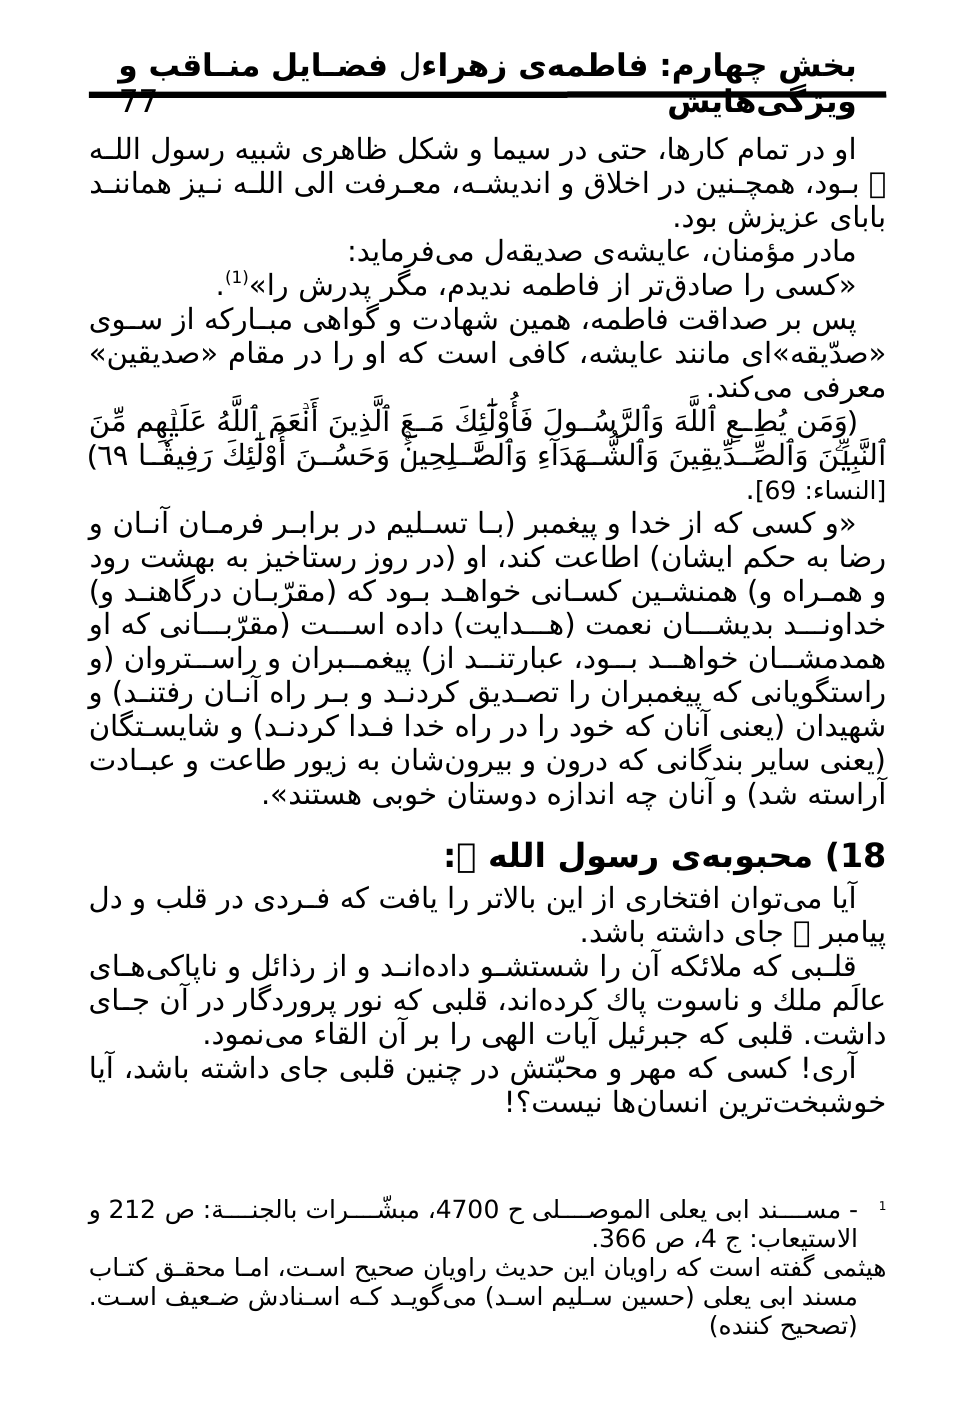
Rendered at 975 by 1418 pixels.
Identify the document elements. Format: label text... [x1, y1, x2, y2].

text «كسی را صادق‌تر از فاطمه‌ نديدم‌، مگر پدرش‌ را»(). [89, 268, 886, 302]
text 18) محبوبه‌ی‌ رسول‌ الله : [89, 837, 886, 876]
text آیا می‌توان‌ افتخاری‌ از این‌ بالاتر را یافت‌ كه‌ فردی‌ در قلب‌ و دل‌ پیامبر جای‌ داشته‌ باشد. [89, 882, 886, 950]
text او در تمام‌ كارها، حتی‌ در سیما و شكل‌ ظاهری‌ شبیه‌ رسول‌ الله بود، همچنین‌ در اخلاق‌ و اندیشه‌، معرفت‌ الی‌ الله نیز همانند بابای‌ عزیزش‌ بود. [89, 132, 886, 234]
text «و كسی كه‌ از خدا و پيغمبر (با تسليم‌ در برابر فرمان‌ آنان‌ و رضا به‌ حكم‌ ايشان‌) اطاعت‌ كند، او (در روز رستاخيز به‌ بهشت‌ رود و همراه‌ و) همنشين‌ كسانی خواهد بود كه‌ (مقرّبان‌ درگاهند و) خداوند بديشان‌ نعمت‌ (هدايت‌) داده‌ است‌ (مقرّبانی كه‌ او همدمشان‌ خواهد بود، عبارتند از) پيغمبران‌ و راستروان‌ (و راستگويانی كه‌ پيغمبران‌ را تصديق‌ كردند و بر راه‌ آنان‌ رفتند) و شهيدان‌ (يعنی آنان‌ كه‌ خود را در راه‌ خدا فدا كردند) و شايستگان‌ (يعنی ساير بندگانی كه‌ درون‌ و بيرون‌شان‌ به‌ زيور طاعت‌ و عبادت‌ آراسته‌ شد) و آنان‌ چه‌ اندازه‌ دوستان‌ خوبی هستند». [89, 506, 886, 812]
text آری‌! كسی‌ كه‌ مهر و محبّتش‌ در چنین‌ قلبی‌ جای‌ داشته‌ باشد، آیا خوشبخت‌ترین‌ انسان‌ها نیست‌؟! [89, 1052, 886, 1119]
text مادر مؤمنان‌، عایشه‌ی‌ صدیقه‌ل می‌فرماید: [89, 234, 886, 268]
text ﴿وَمَن يُطِعِ ٱللَّهَ وَٱلرَّسُولَ فَأُوْلَٰٓئِكَ مَعَ ٱلَّذِينَ أَنۡعَمَ ٱللَّهُ عَلَيۡهِم مِّنَ ٱلنَّبِيِّ‍ۧنَ وَٱلصِّدِّيقِينَ وَٱلشُّهَدَآءِ وَٱلصَّٰلِحِينَۚ وَحَسُنَ أُوْلَٰٓئِكَ رَفِيقٗا ٦٩﴾ [النساء: 69]. [89, 404, 886, 506]
text پس‌ بر صداقت‌ فاطمه‌، همین‌ شهادت‌ و گواهی‌ مباركه‌ از سوی‌ «صدّیقه‌»ای‌ مانند عایشه‌، كافی‌ است‌ كه‌ او را در مقام «صدیقین‌» معرفی‌ می‌كند. [89, 302, 886, 404]
text قلبی‌ كه‌ ملائكه‌ آن‌ را شستشو داده‌اند و از رذائل‌ و ناپاكی‌های‌ عالَم‌ ملك‌ و ناسوت‌ پاك‌ كرده‌اند، قلبی‌ كه‌ نور پروردگار‌ در آن‌ جای‌ داشت‌. قلبی‌ كه‌ جبرئیل‌ آیات‌ الهی‌ را بر آن‌ القاء می‌نمود. [89, 950, 886, 1052]
